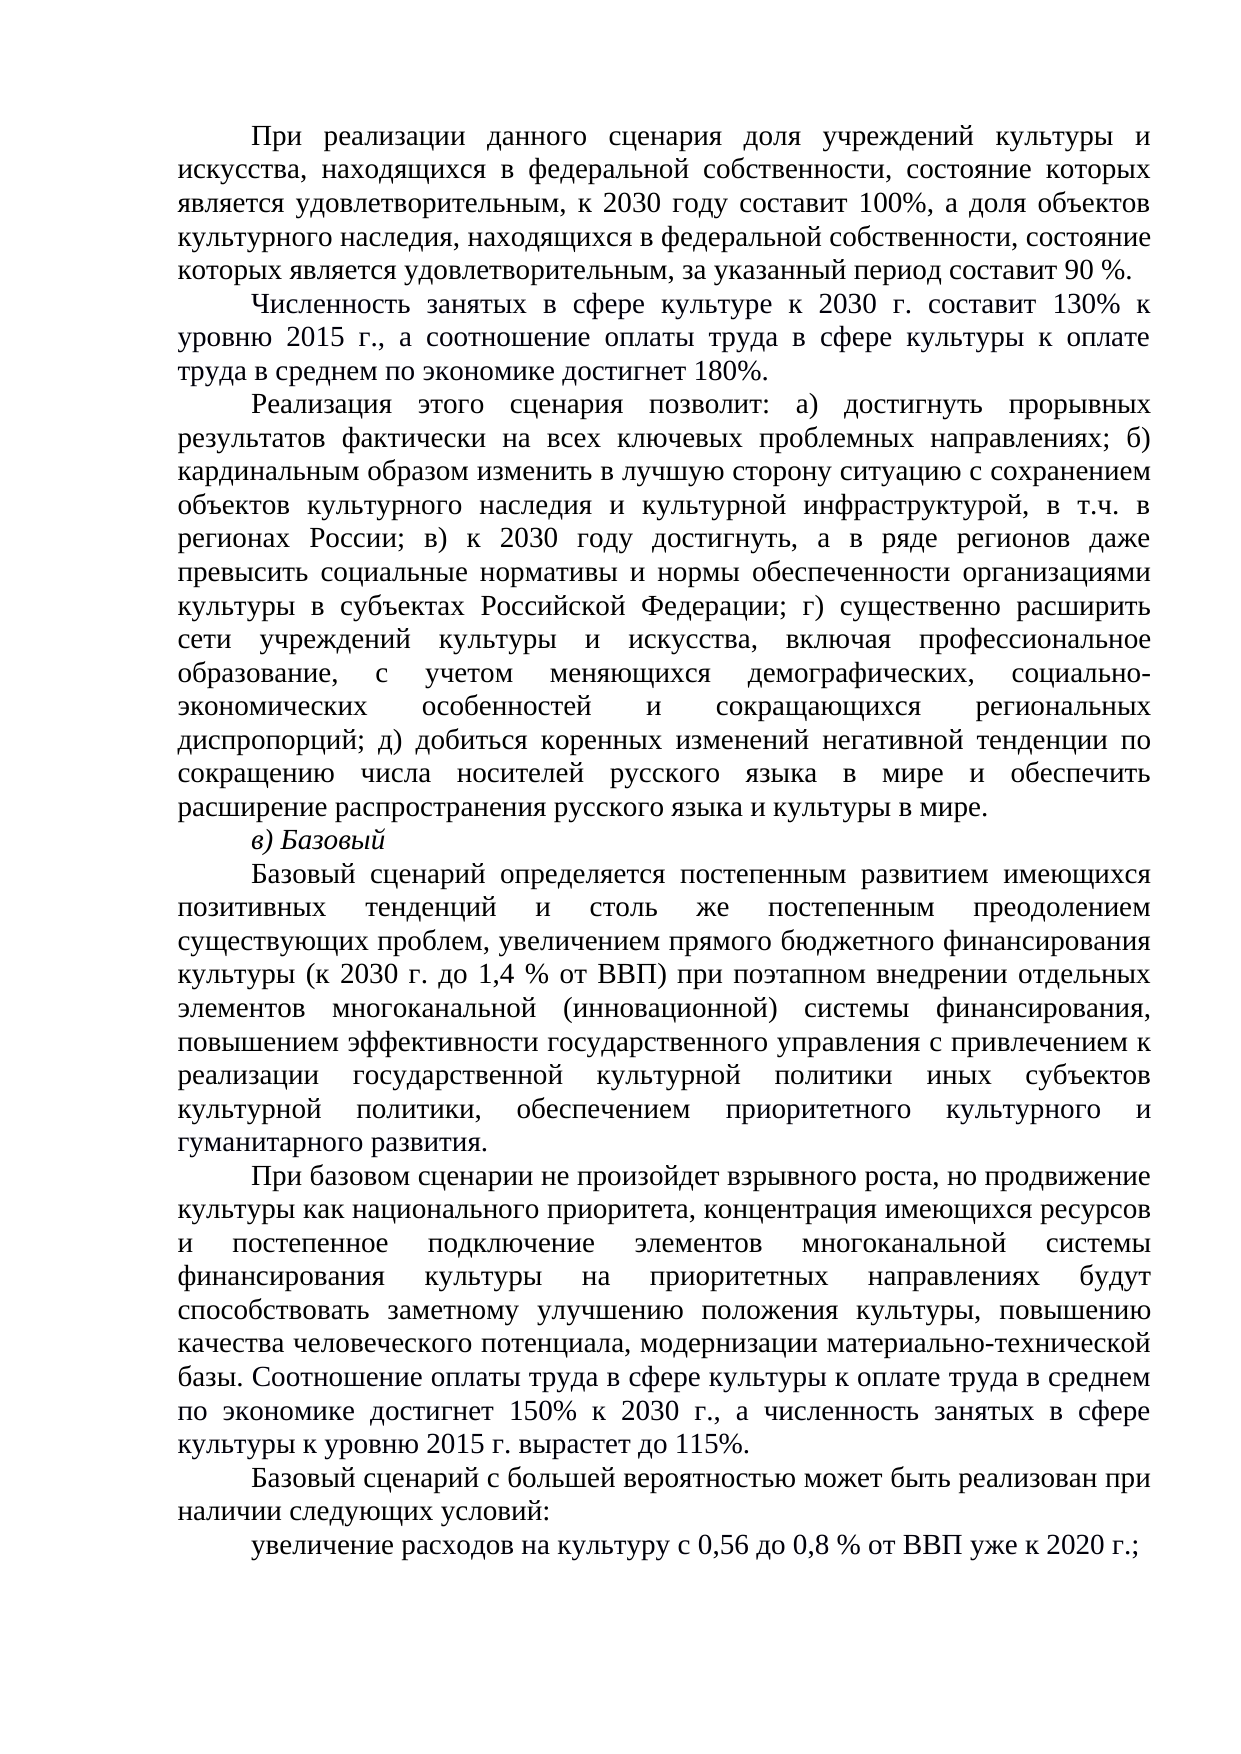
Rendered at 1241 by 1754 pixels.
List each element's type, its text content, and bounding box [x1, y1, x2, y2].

text Реализация этого сценария позволит: а) достигнуть прорывных результатов фактически на всех ключевых проблемных направлениях; б) кардинальным образом изменить в лучшую сторону ситуацию с сохранением объектов культурного наследия и культурной инфраструктурой, в т.ч. в регионах России; в) к 2030 году достигнуть, а в ряде регионов даже превысить социальные нормативы и нормы обеспеченности организациями культуры в субъектах Российской Федерации; г) существенно расширить сети учреждений культуры и искусства, включая профессиональное образование, с учетом меняющихся демографических, социально-экономических особенностей и сокращающихся региональных диспропорций; д) добиться коренных изменений негативной тенденции по сокращению числа носителей русского языка в мире и обеспечить расширение распространения русского языка и культуры в мире. [177, 386, 1152, 822]
text Численность занятых в сфере культуре к 2030 г. составит 130% к уровню 2015 г., а соотношение оплаты труда в сфере культуры к оплате труда в среднем по экономике достигнет 180%. [177, 286, 1152, 386]
text увеличение расходов на культуру с 0,56 до 0,8 % от ВВП уже к 2020 г.; [177, 1527, 1152, 1560]
text При реализации данного сценария доля учреждений культуры и искусства, находящихся в федеральной собственности, состояние которых является удовлетворительным, к 2030 году составит 100%, а доля объектов культурного наследия, находящихся в федеральной собственности, состояние которых является удовлетворительным, за указанный период составит 90 %. [177, 118, 1152, 286]
text в) Базовый [177, 822, 1152, 856]
text При базовом сценарии не произойдет взрывного роста, но продвижение культуры как национального приоритета, концентрация имеющихся ресурсов и постепенное подключение элементов многоканальной системы финансирования культуры на приоритетных направлениях будут способствовать заметному улучшению положения культуры, повышению качества человеческого потенциала, модернизации материально-технической базы. Соотношение оплаты труда в сфере культуры к оплате труда в среднем по экономике достигнет 150% к 2030 г., а численность занятых в сфере культуры к уровню 2015 г. вырастет до 115%. [177, 1158, 1152, 1460]
text Базовый сценарий с большей вероятностью может быть реализован при наличии следующих условий: [177, 1460, 1152, 1527]
text Базовый сценарий определяется постепенным развитием имеющихся позитивных тенденций и столь же постепенным преодолением существующих проблем, увеличением прямого бюджетного финансирования культуры (к 2030 г. до 1,4 % от ВВП) при поэтапном внедрении отдельных элементов многоканальной (инновационной) системы финансирования, повышением эффективности государственного управления с привлечением к реализации государственной культурной политики иных субъектов культурной политики, обеспечением приоритетного культурного и гуманитарного развития. [177, 856, 1152, 1158]
